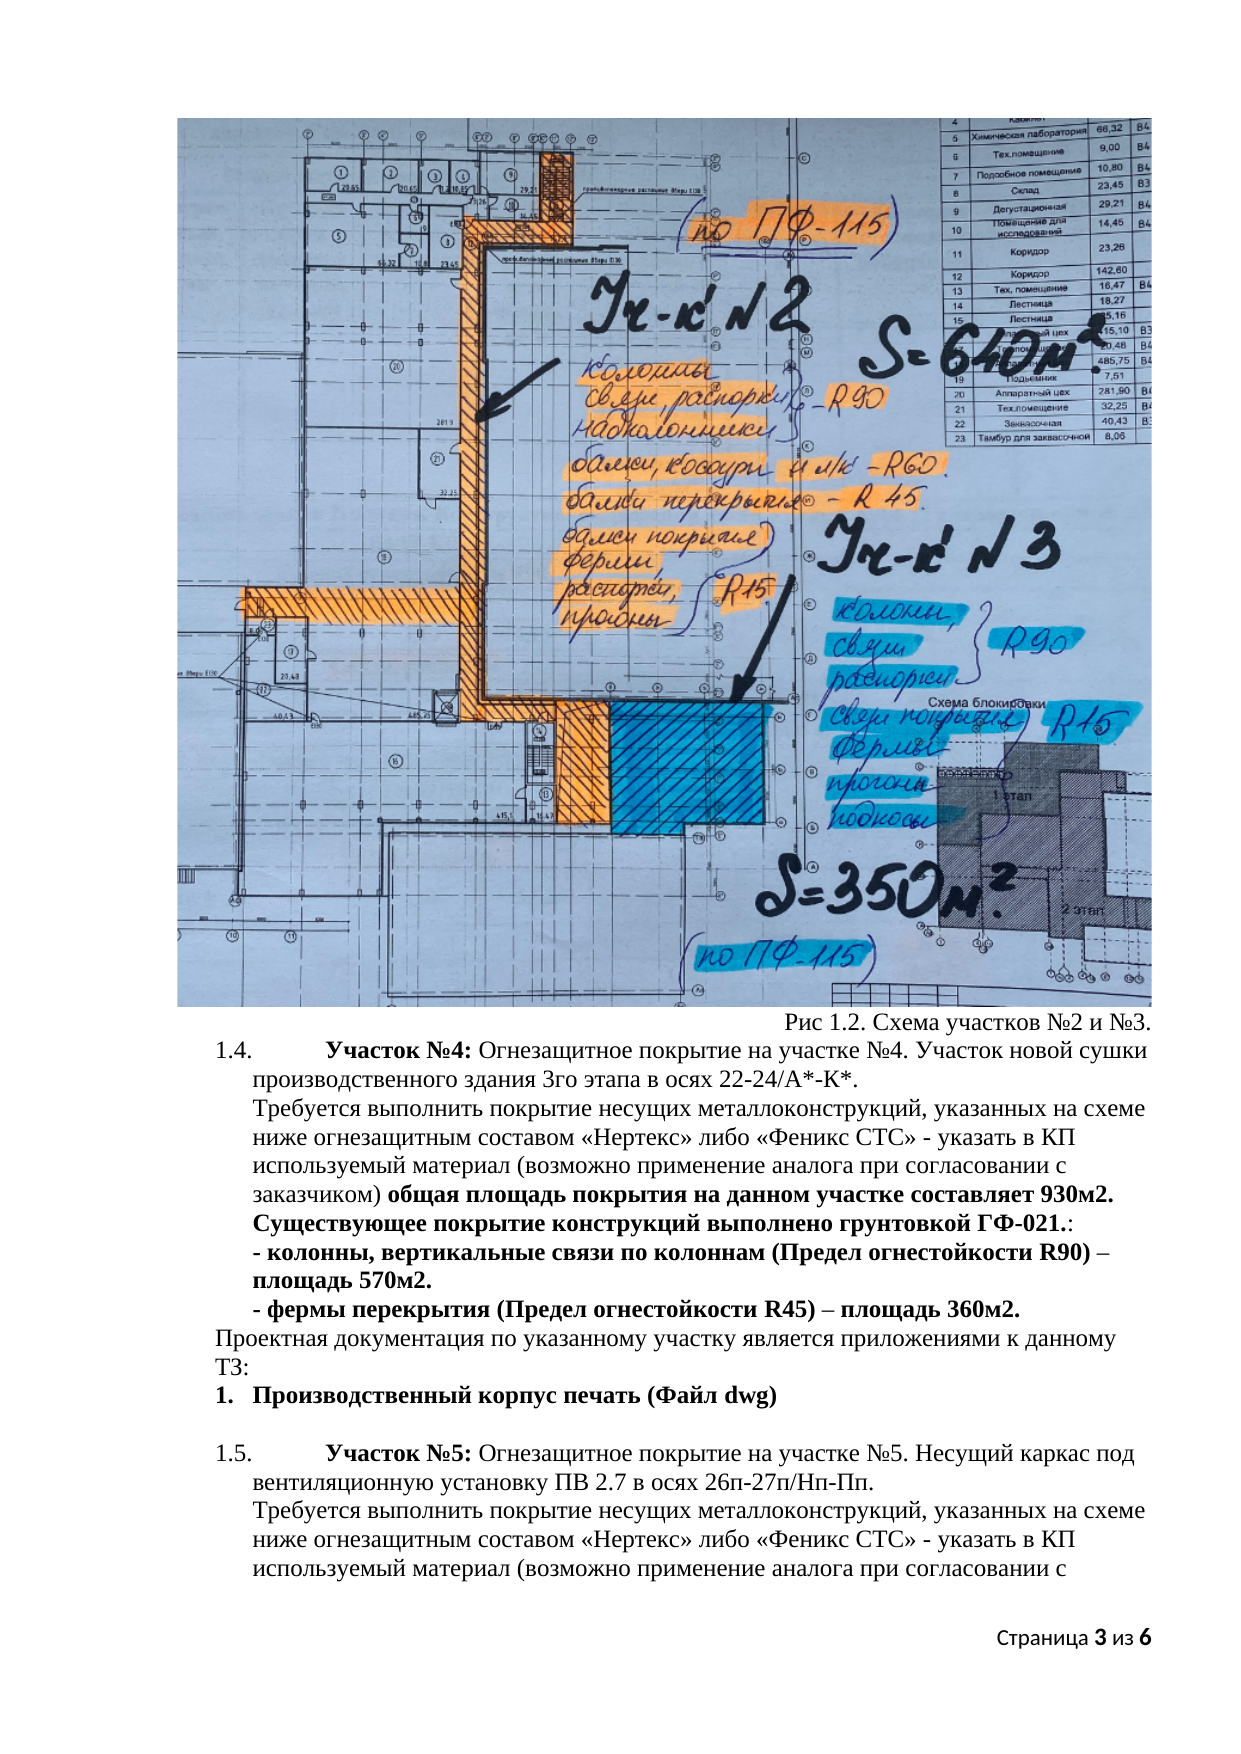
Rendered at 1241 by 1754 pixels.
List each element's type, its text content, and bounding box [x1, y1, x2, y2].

list Производственный корпус печать (Файл dwg) [215, 1380, 1152, 1409]
list Участок №5: Огнезащитное покрытие на участке №5. Несущий каркас под вентиляционную установку ПВ 2.7 в осях 26п-27п/Нп-Пп. [215, 1438, 1152, 1495]
text Проектная документация по указанному участку является приложениями к данному ТЗ: [215, 1323, 1152, 1380]
text - фермы перекрытия (Предел огнестойкости R45) – площадь 360м2. [252, 1294, 1152, 1323]
text - колонны, вертикальные связи по колоннам (Предел огнестойкости R90) – площадь 570м2. [252, 1237, 1152, 1294]
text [252, 1495, 1152, 1582]
picture [177, 118, 1152, 1007]
text Требуется выполнить покрытие несущих металлоконструкций, указанных на схеме ниже огнезащитным составом «Нертекс» либо «Феникс СТС» - указать в КП используемый материал (возможно применение аналога при согласовании с заказчиком) общая площадь покрытия на данном участке составляет 930м2. Существующее покрытие конструкций выполнено грунтовкой ГФ-021.: [252, 1093, 1152, 1237]
text Рис 1.2. Схема участков №2 и №3. [177, 1007, 1152, 1035]
list Участок №4: Огнезащитное покрытие на участке №4. Участок новой сушки производственного здания 3го этапа в осях 22-24/А*-К*. [215, 1035, 1152, 1093]
